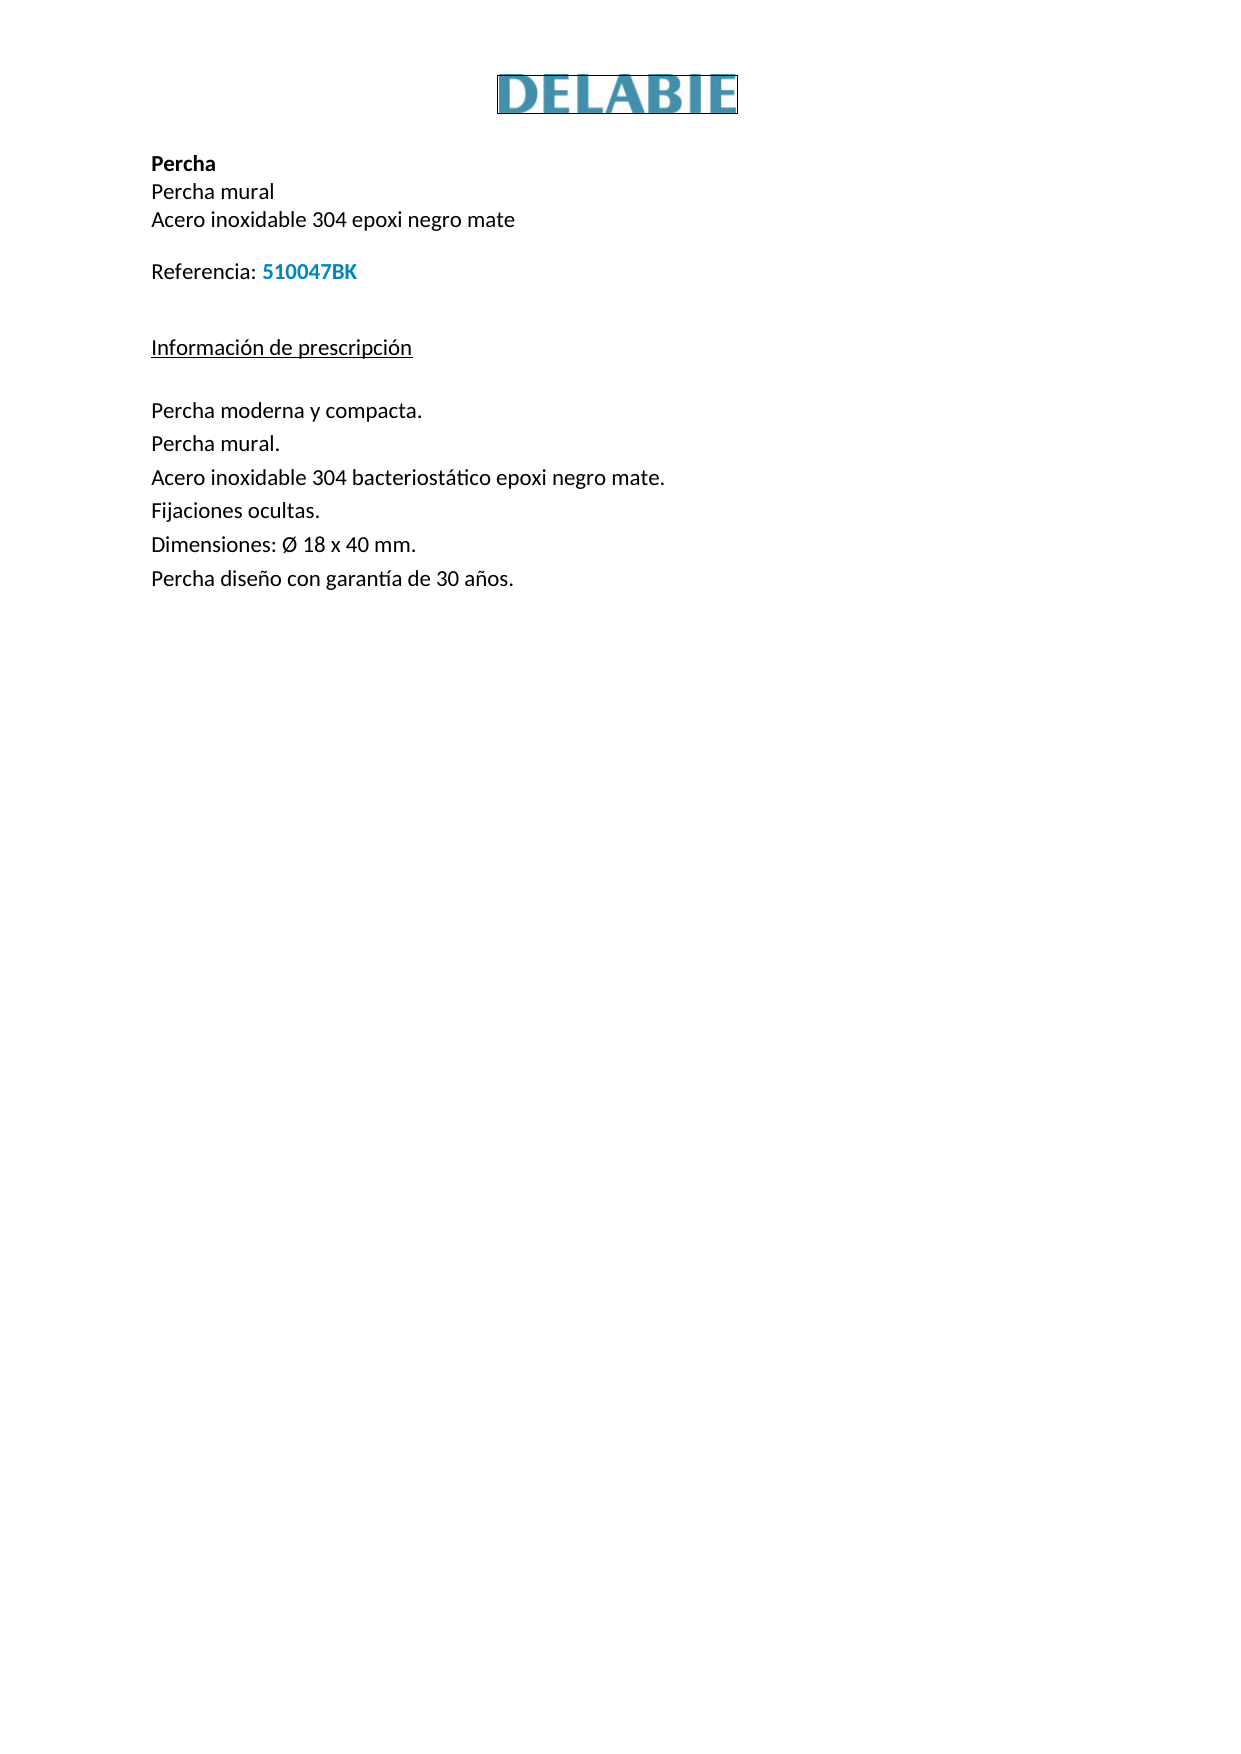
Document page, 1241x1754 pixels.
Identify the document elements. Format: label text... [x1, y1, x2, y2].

text Referencia: 510047BK [151, 257, 1084, 285]
text Percha diseño con garantía de 30 años. [151, 564, 1084, 592]
text Acero inoxidable 304 bacteriostático epoxi negro mate. [151, 463, 1084, 491]
text Fijaciones ocultas. [151, 497, 1084, 525]
picture [498, 76, 737, 113]
text Dimensiones: Ø 18 x 40 mm. [151, 530, 1084, 558]
text Acero inoxidable 304 epoxi negro mate [151, 205, 1084, 233]
text Información de prescripción [151, 333, 1084, 361]
text Percha [151, 149, 1084, 177]
text Percha mural. [151, 429, 1084, 458]
text Percha moderna y compacta. [151, 396, 1084, 424]
text Percha mural [151, 177, 1084, 205]
